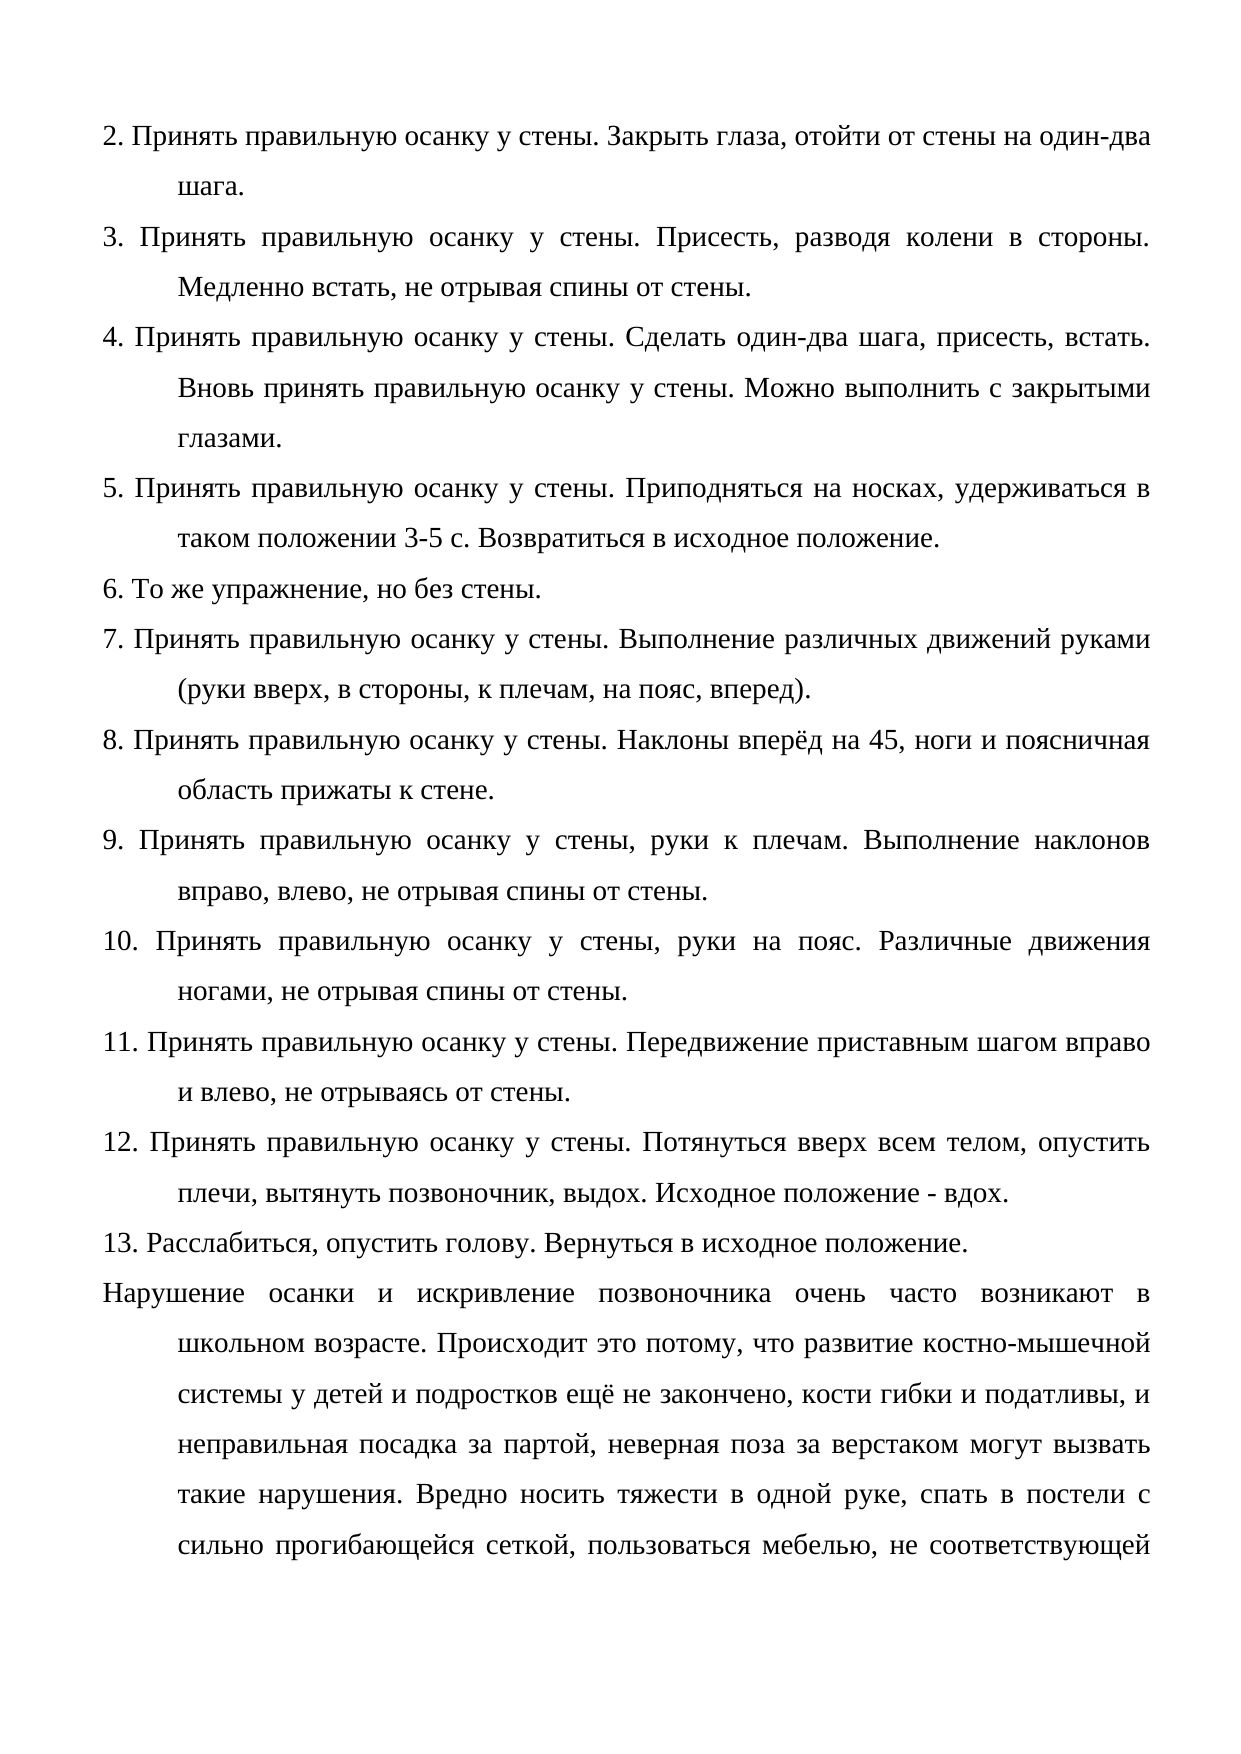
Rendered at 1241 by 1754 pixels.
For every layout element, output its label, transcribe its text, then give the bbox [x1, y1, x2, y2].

list 4. Принять правильную осанку у стены. Сделать один-два шага, присесть, встать. Вновь принять правильную осанку у стены. Можно выполнить с закрытыми глазами. [102, 319, 1152, 453]
list 3. Принять правильную осанку у стены. Присесть, разводя колени в стороны. Медленно встать, не отрывая спины от стены. [102, 219, 1152, 303]
list 12. Принять правильную осанку у стены. Потянуться вверх всем телом, опустить плечи, вытянуть позвоночник, выдох. Исходное положение - вдох. [102, 1124, 1152, 1208]
list 10. Принять правильную осанку у стены, руки на пояс. Различные движения ногами, не отрывая спины от стены. [102, 923, 1152, 1007]
text 8. Принять правильную осанку у стены. Наклоны вперёд на 45, ноги и поясничная область прижаты к стене. [102, 722, 1152, 806]
list 6. То же упражнение, но без стены. [102, 571, 1152, 604]
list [102, 1275, 1152, 1560]
text 2. Принять правильную осанку у стены. Закрыть глаза, отойти от стены на один-два шага. [102, 118, 1152, 202]
list 11. Принять правильную осанку у стены. Передвижение приставным шагом вправо и влево, не отрываясь от стены. [102, 1024, 1152, 1108]
list 7. Принять правильную осанку у стены. Выполнение различных движений руками (руки вверх, в стороны, к плечам, на пояс, вперед). [102, 621, 1152, 705]
list 9. Принять правильную осанку у стены, руки к плечам. Выполнение наклонов вправо, влево, не отрывая спины от стены. [102, 822, 1152, 906]
list 5. Принять правильную осанку у стены. Приподняться на носках, удерживаться в таком положении 3-5 с. Возвратиться в исходное положение. [102, 470, 1152, 554]
list 13. Расслабиться, опустить голову. Вернуться в исходное положение. [102, 1225, 1152, 1258]
